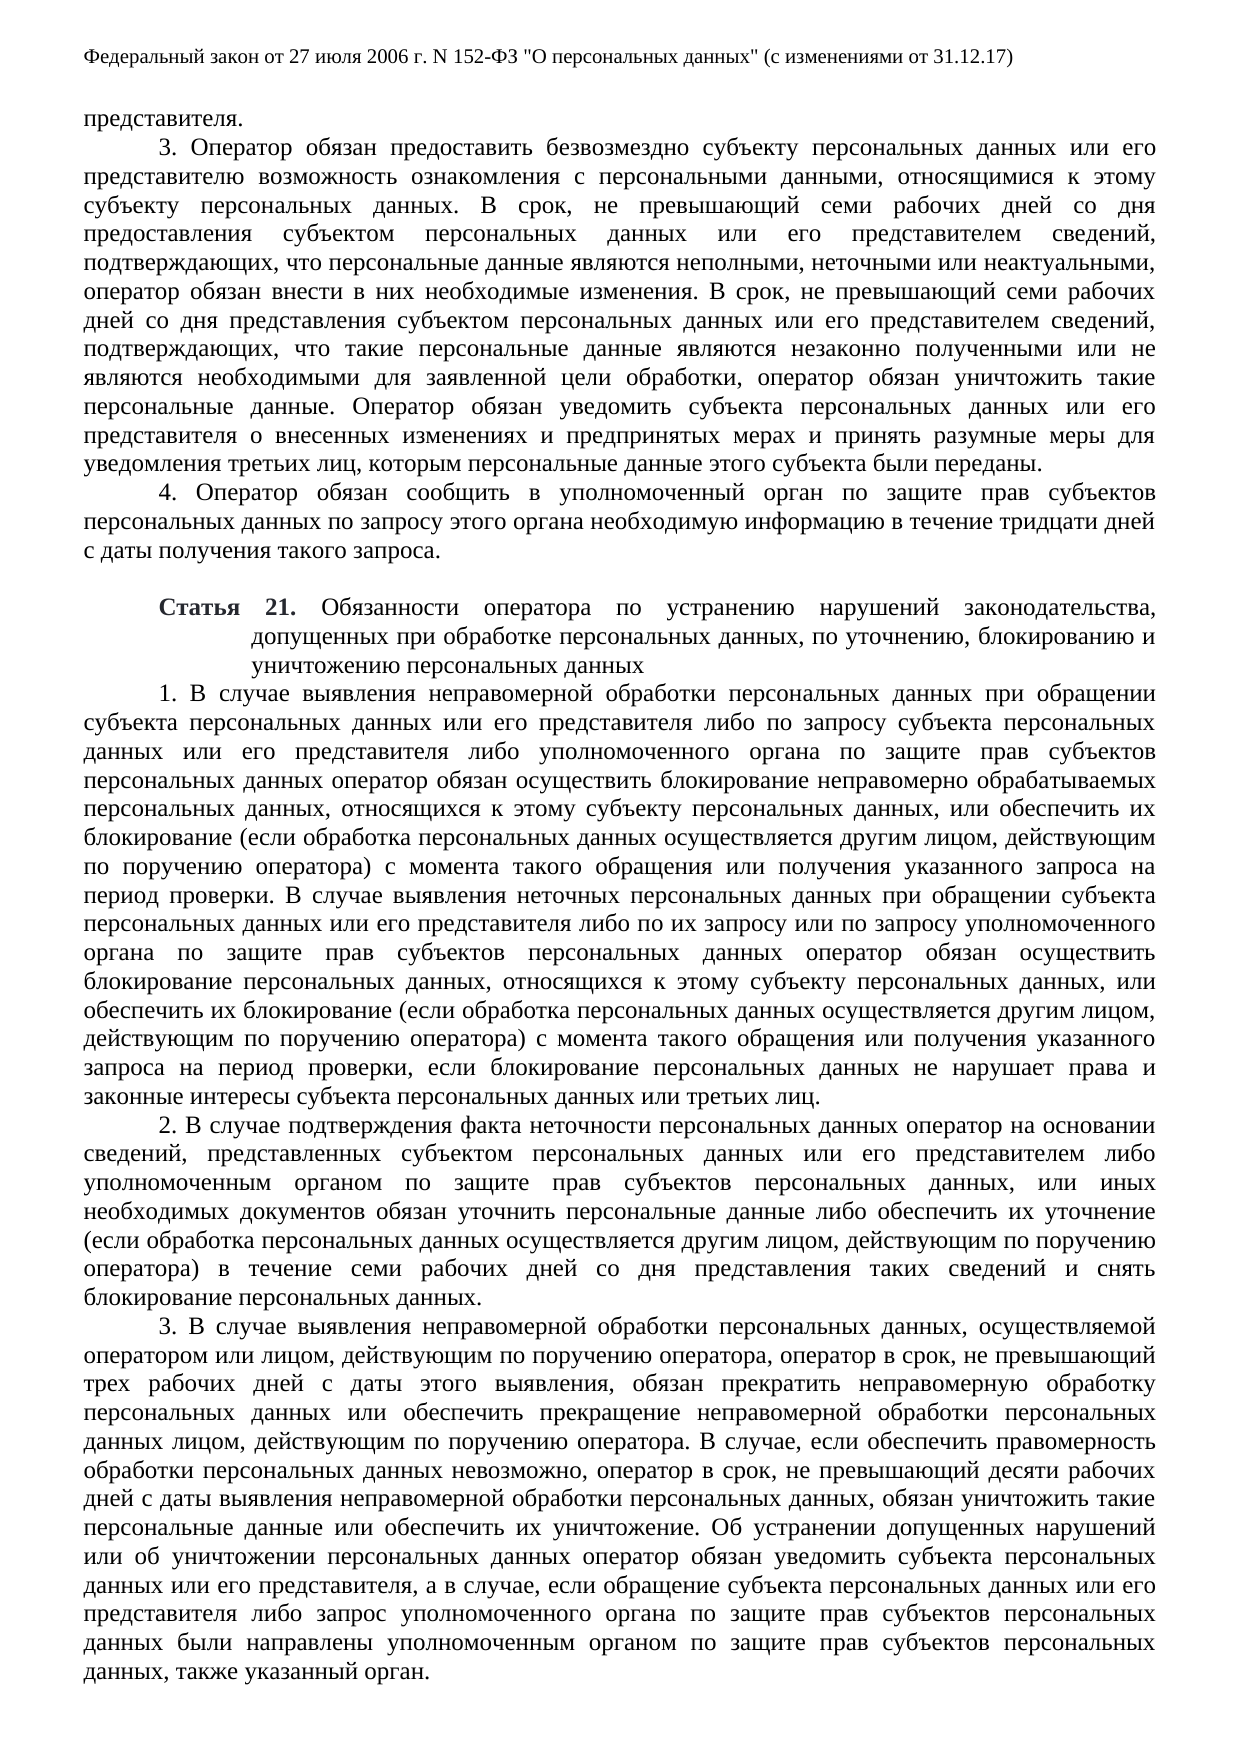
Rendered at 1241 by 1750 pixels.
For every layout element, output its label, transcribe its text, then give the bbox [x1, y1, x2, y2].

text 1. В случае выявления неправомерной обработки персональных данных при обращении субъекта персональных данных или его представителя либо по запросу субъекта персональных данных или его представителя либо уполномоченного органа по защите прав субъектов персональных данных оператор обязан осуществить блокирование неправомерно обрабатываемых персональных данных, относящихся к этому субъекту персональных данных, или обеспечить их блокирование (если обработка персональных данных осуществляется другим лицом, действующим по поручению оператора) с момента такого обращения или получения указанного запроса на период проверки. В случае выявления неточных персональных данных при обращении субъекта персональных данных или его представителя либо по их запросу или по запросу уполномоченного органа по защите прав субъектов персональных данных оператор обязан осуществить блокирование персональных данных, относящихся к этому субъекту персональных данных, или обеспечить их блокирование (если обработка персональных данных осуществляется другим лицом, действующим по поручению оператора) с момента такого обращения или получения указанного запроса на период проверки, если блокирование персональных данных не нарушает права и законные интересы субъекта персональных данных или третьих лиц. [83, 678, 1157, 1110]
text Статья 21. Обязанности оператора по устранению нарушений законодательства, допущенных при обработке персональных данных, по уточнению, блокированию и уничтожению персональных данных [158, 592, 1157, 678]
text 4. Оператор обязан сообщить в уполномоченный орган по защите прав субъектов персональных данных по запросу этого органа необходимую информацию в течение тридцати дней с даты получения такого запроса. [83, 477, 1157, 563]
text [83, 103, 1157, 132]
text 2. В случае подтверждения факта неточности персональных данных оператор на основании сведений, представленных субъектом персональных данных или его представителем либо уполномоченным органом по защите прав субъектов персональных данных, или иных необходимых документов обязан уточнить персональные данные либо обеспечить их уточнение (если обработка персональных данных осуществляется другим лицом, действующим по поручению оператора) в течение семи рабочих дней со дня представления таких сведений и снять блокирование персональных данных. [83, 1110, 1157, 1311]
text 3. Оператор обязан предоставить безвозмездно субъекту персональных данных или его представителю возможность ознакомления с персональными данными, относящимися к этому субъекту персональных данных. В срок, не превышающий семи рабочих дней со дня предоставления субъектом персональных данных или его представителем сведений, подтверждающих, что персональные данные являются неполными, неточными или неактуальными, оператор обязан внести в них необходимые изменения. В срок, не превышающий семи рабочих дней со дня представления субъектом персональных данных или его представителем сведений, подтверждающих, что такие персональные данные являются незаконно полученными или не являются необходимыми для заявленной цели обработки, оператор обязан уничтожить такие персональные данные. Оператор обязан уведомить субъекта персональных данных или его представителя о внесенных изменениях и предпринятых мерах и принять разумные меры для уведомления третьих лиц, которым персональные данные этого субъекта были переданы. [83, 132, 1157, 477]
text 3. В случае выявления неправомерной обработки персональных данных, осуществляемой оператором или лицом, действующим по поручению оператора, оператор в срок, не превышающий трех рабочих дней с даты этого выявления, обязан прекратить неправомерную обработку персональных данных или обеспечить прекращение неправомерной обработки персональных данных лицом, действующим по поручению оператора. В случае, если обеспечить правомерность обработки персональных данных невозможно, оператор в срок, не превышающий десяти рабочих дней с даты выявления неправомерной обработки персональных данных, обязан уничтожить такие персональные данные или обеспечить их уничтожение. Об устранении допущенных нарушений или об уничтожении персональных данных оператор обязан уведомить субъекта персональных данных или его представителя, а в случае, если обращение субъекта персональных данных или его представителя либо запрос уполномоченного органа по защите прав субъектов персональных данных были направлены уполномоченным органом по защите прав субъектов персональных данных, также указанный орган. [83, 1311, 1157, 1685]
